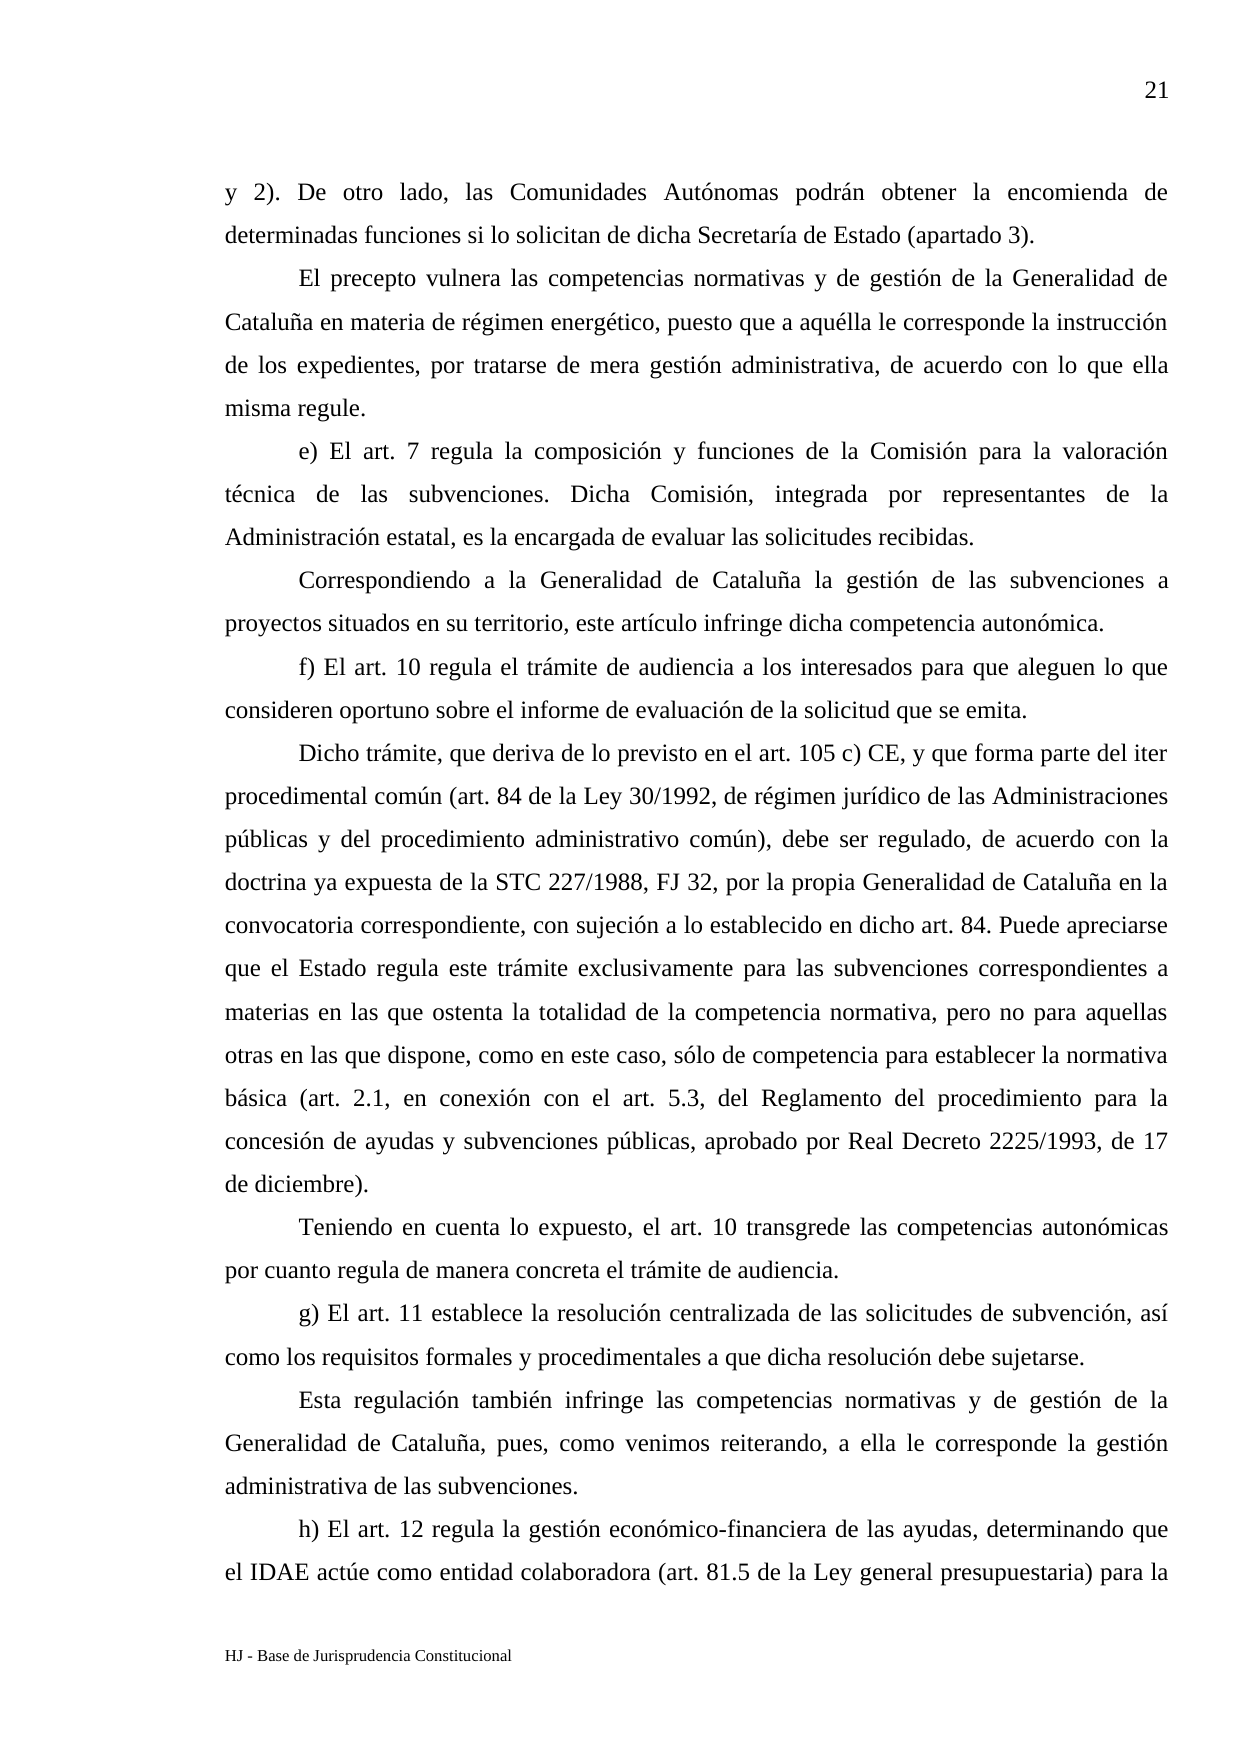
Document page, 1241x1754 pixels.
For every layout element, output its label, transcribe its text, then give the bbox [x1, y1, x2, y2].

text g) El art. 11 establece la resolución centralizada de las solicitudes de subvención, así como los requisitos formales y procedimentales a que dicha resolución debe sujetarse. [224, 1298, 1169, 1370]
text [224, 1514, 1169, 1586]
text f) El art. 10 regula el trámite de audiencia a los interesados para que aleguen lo que consideren oportuno sobre el informe de evaluación de la solicitud que se emita. [224, 652, 1169, 723]
text El precepto vulnera las competencias normativas y de gestión de la Generalidad de Cataluña en materia de régimen energético, puesto que a aquélla le corresponde la instrucción de los expedientes, por tratarse de mera gestión administrativa, de acuerdo con lo que ella misma regule. [224, 263, 1169, 422]
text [224, 177, 1169, 249]
text Teniendo en cuenta lo expuesto, el art. 10 transgrede las competencias autonómicas por cuanto regula de manera concreta el trámite de audiencia. [224, 1212, 1169, 1284]
text Dicho trámite, que deriva de lo previsto en el art. 105 c) CE, y que forma parte del iter procedimental común (art. 84 de la Ley 30/1992, de régimen jurídico de las Administraciones públicas y del procedimiento administrativo común), debe ser regulado, de acuerdo con la doctrina ya expuesta de la STC 227/1988, FJ 32, por la propia Generalidad de Cataluña en la convocatoria correspondiente, con sujeción a lo establecido en dicho art. 84. Puede apreciarse que el Estado regula este trámite exclusivamente para las subvenciones correspondientes a materias en las que ostenta la totalidad de la competencia normativa, pero no para aquellas otras en las que dispone, como en este caso, sólo de competencia para establecer la normativa básica (art. 2.1, en conexión con el art. 5.3, del Reglamento del procedimiento para la concesión de ayudas y subvenciones públicas, aprobado por Real Decreto 2225/1993, de 17 de diciembre). [224, 738, 1169, 1198]
text e) El art. 7 regula la composición y funciones de la Comisión para la valoración técnica de las subvenciones. Dicha Comisión, integrada por representantes de la Administración estatal, es la encargada de evaluar las solicitudes recibidas. [224, 436, 1169, 551]
text Correspondiendo a la Generalidad de Cataluña la gestión de las subvenciones a proyectos situados en su territorio, este artículo infringe dicha competencia autonómica. [224, 565, 1169, 637]
text Esta regulación también infringe las competencias normativas y de gestión de la Generalidad de Cataluña, pues, como venimos reiterando, a ella le corresponde la gestión administrativa de las subvenciones. [224, 1385, 1169, 1500]
